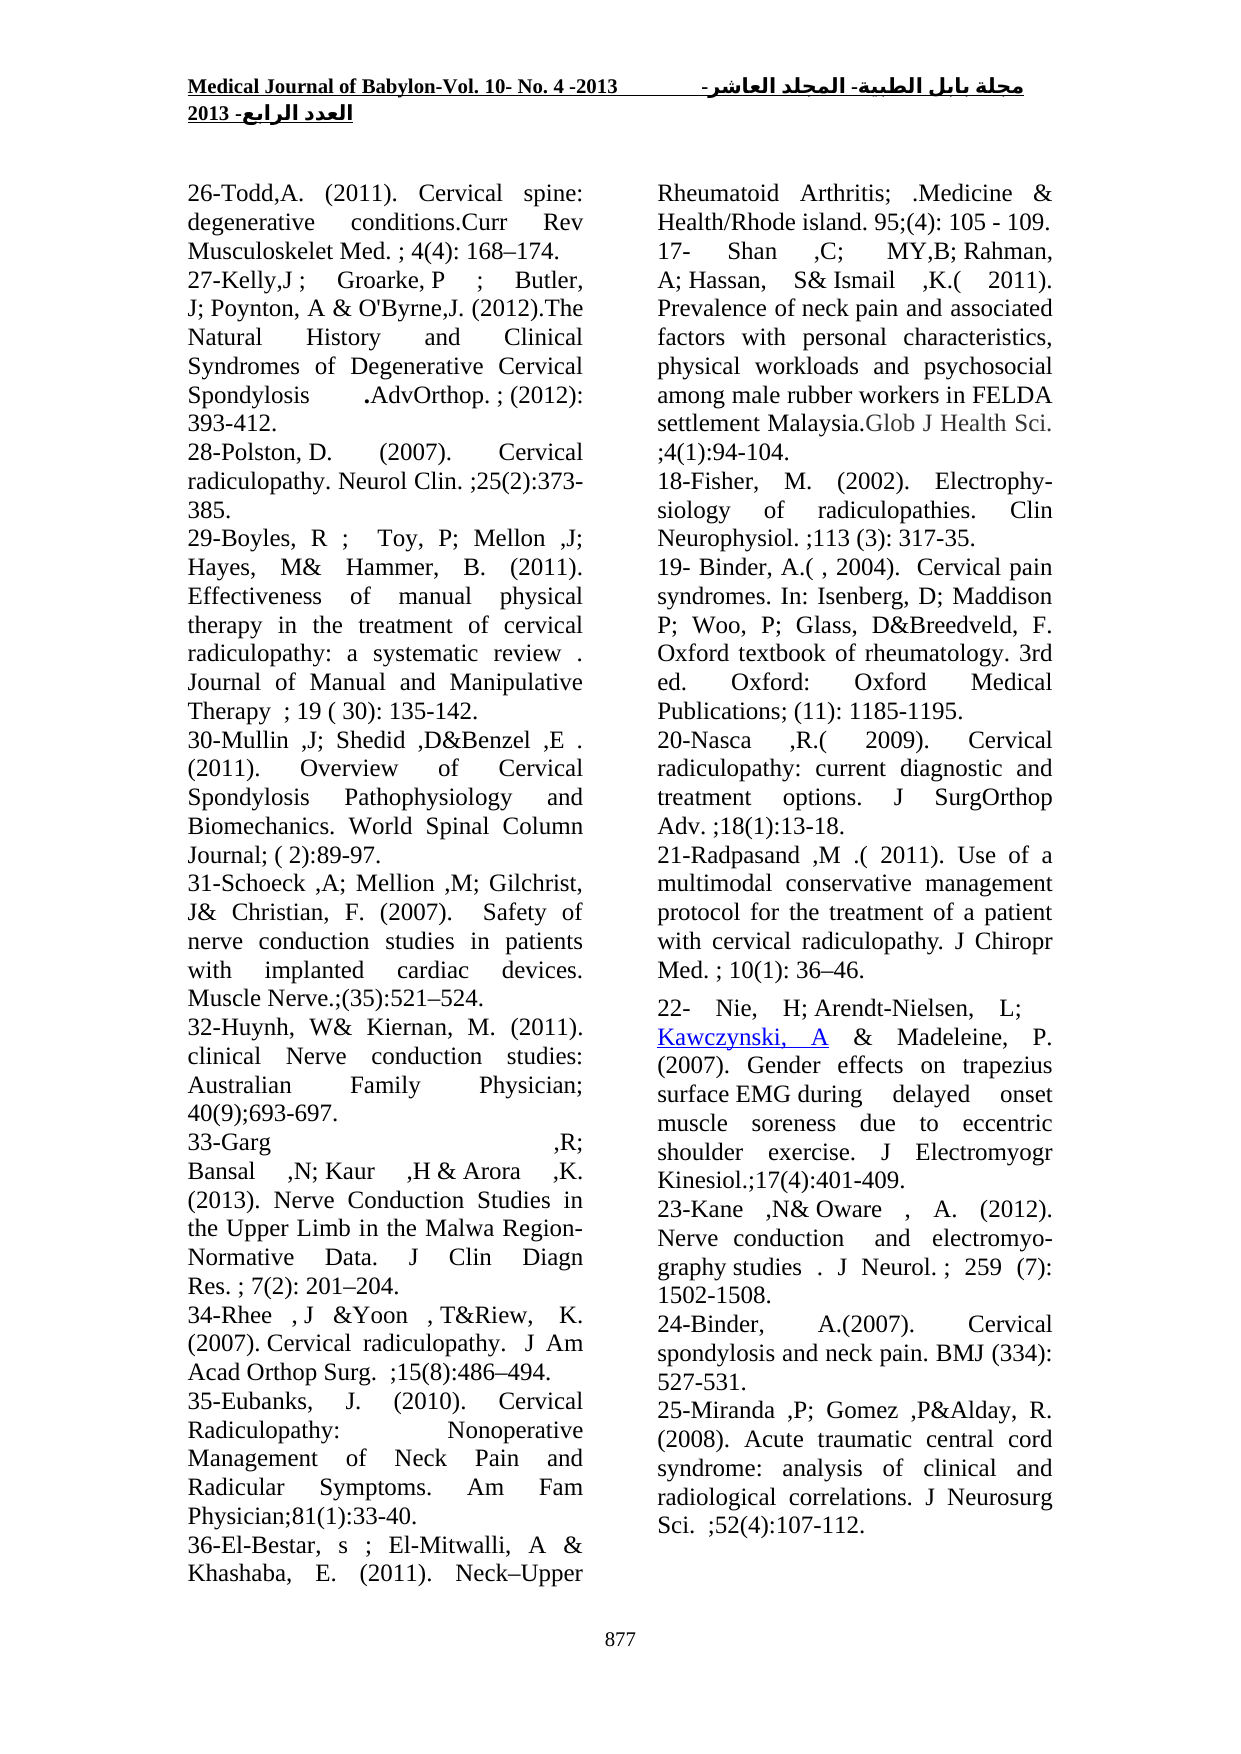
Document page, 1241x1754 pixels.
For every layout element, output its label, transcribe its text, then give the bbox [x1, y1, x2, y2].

text 16- McDonnell, M& Lucas, P .(2012). Cervical Spondylosis, Stenosis, and Rheumatoid Arthritis; .Medicine & Health/Rhode island. 95;(4): 105 - 109. [657, 178, 1053, 236]
text 25-Miranda ,P; Gomez ,P&Alday, R.(2008). Acute traumatic central cord syndrome: analysis of clinical and radiological correlations. J Neurosurg Sci. ;52(4):107-112. [657, 1395, 1053, 1539]
text 30-Mullin ,J; Shedid ,D&Benzel ,E . (2011). Overview of Cervical Spondylosis Pathophysiology and Biomechanics. World Spinal Column Journal; ( 2):89-97. [187, 725, 583, 868]
text 21-Radpasand ,M .( 2011). Use of a multimodal conservative management protocol for the treatment of a patient with cervical radiculopathy. J Chiropr Med. ; 10(1): 36–46. [657, 840, 1053, 983]
text 28-Polston, D. (2007). Cervical radiculopathy. Neurol Clin. ;25(2):373- 385. [187, 437, 583, 523]
text 20-Nasca ,R.( 2009). Cervical radiculopathy: current diagnostic and treatment options. J SurgOrthop Adv. ;18(1):13-18. [657, 725, 1053, 840]
text 31-Schoeck ,A; Mellion ,M; Gilchrist, J& Christian, F. (2007). Safety of nerve conduction studies in patients with implanted cardiac devices. Muscle Nerve.;(35):521–524. [187, 868, 583, 1012]
text 26-Todd,A. (2011). Cervical spine: degenerative conditions.Curr Rev Musculoskelet Med. ; 4(4): 168–174. [187, 178, 583, 265]
text 17- Shan ,C; MY,B; Rahman, A; Hassan, S& Ismail ,K.( 2011). Prevalence of neck pain and associated factors with personal characteristics, physical workloads and psychosocial among male rubber workers in FELDA settlement Malaysia.Glob J Health Sci. ;4(1):94-104. [657, 408, 1053, 466]
text 17- Shan ,C; MY,B; Rahman, A; Hassan, S& Ismail ,K.( 2011). Prevalence of neck pain and associated factors with personal characteristics, physical workloads and psychosocial among male rubber workers in FELDA settlement Malaysia.Glob J Health Sci. ;4(1):94-104. [657, 236, 1053, 322]
text 24-Binder, A.(2007). Cervical spondylosis and neck pain. BMJ (334): 527-531. [657, 1309, 1053, 1395]
text 23-Kane ,N& Oware , A. (2012). Nerve conduction and electromyo-graphy studies . J Neurol. ; 259 (7): 1502-1508. [657, 1194, 1053, 1309]
text 19- Binder, A.( , 2004). Cervical pain syndromes. In: Isenberg, D; Maddison P; Woo, P; Glass, D&Breedveld, F. Oxford textbook of rheumatology. 3rd ed. Oxford: Oxford Medical Publications; (11): 1185-1195. [657, 552, 1053, 725]
text 18-Fisher, M. (2002). Electrophy-siology of radiculopathies. Clin Neurophysiol. ;113 (3): 317-35. [657, 466, 1053, 552]
text 32-Huynh, W& Kiernan, M. (2011). clinical Nerve conduction studies: Australian Family Physician; 40(9);693-697. [187, 1012, 583, 1127]
text 34-Rhee , J &Yoon , T&Riew, K. (2007). Cervical radiculopathy. J Am Acad Orthop Surg. ;15(8):486–494. [187, 1300, 583, 1386]
text 29-Boyles, R ; Toy, P; Mellon ,J; Hayes, M& Hammer, B. (2011). Effectiveness of manual physical therapy in the treatment of cervical radiculopathy: a systematic review . Journal of Manual and Manipulative Therapy ; 19 ( 30): 135-142. [187, 523, 583, 725]
text 33-Garg ,R; Bansal ,N; Kaur ,H & Arora ,K. (2013). Nerve Conduction Studies in the Upper Limb in the Malwa Region-Normative Data. J Clin Diagn Res. ; 7(2): 201–204. [187, 1127, 583, 1300]
text 35-Eubanks, J. (2010). Cervical Radiculopathy: Nonoperative Management of Neck Pain and Radicular Symptoms. Am Fam Physician;81(1):33-40. [187, 1386, 583, 1530]
text 27-Kelly,J ; Groarke, P ; Butler, J; Poynton, A & O'Byrne,J. (2012).The Natural History and Clinical Syndromes of Degenerative Cervical Spondylosis .AdvOrthop. ; (2012): 393-412. [187, 265, 583, 437]
text 22- Nie, H; Arendt-Nielsen, L; Kawczynski, A & Madeleine, P. (2007). Gender effects on trapezius surface EMG during delayed onset muscle soreness due to eccentric shoulder exercise. J Electromyogr Kinesiol.;17(4):401-409. [657, 993, 1053, 1194]
